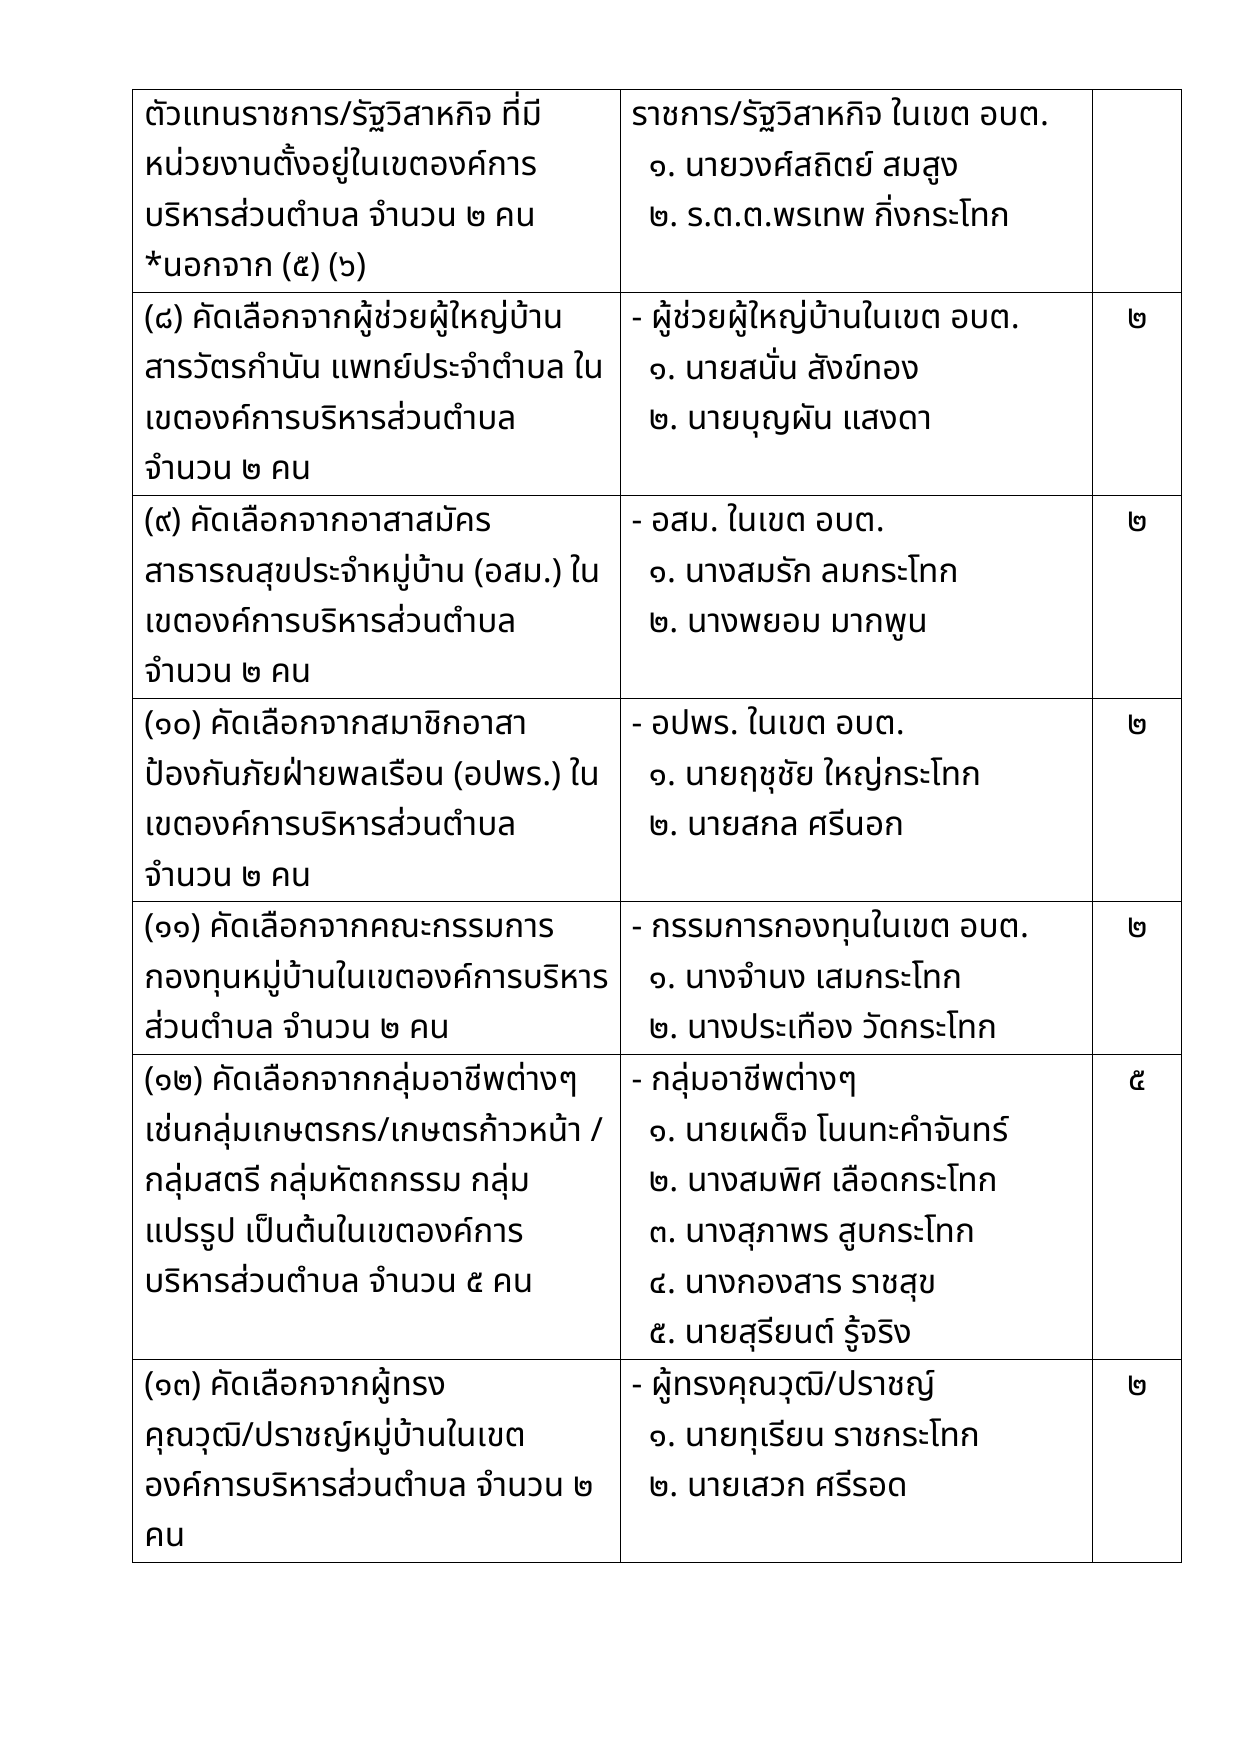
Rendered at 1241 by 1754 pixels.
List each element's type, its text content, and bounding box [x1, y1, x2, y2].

table_cell - อสม. ในเขต อบต. ๑. นางสมรัก ลมกระโทก ๒. นางพยอม มากพูน [621, 496, 1092, 698]
table_cell ๒ [1093, 1360, 1181, 1562]
table_cell (๑๒) คัดเลือกจากกลุ่มอาชีพต่างๆ เช่นกลุ่มเกษตรกร/เกษตรก้าวหน้า / กลุ่มสตรี กลุ่มหัตถกรรม กลุ่มแปรรูป เป็นต้นในเขตองค์การบริหารส่วนตำบล จำนวน ๕ คน [133, 1055, 620, 1359]
table_cell - กลุ่มอาชีพต่างๆ ๑. นายเผด็จ โนนทะคำจันทร์ ๒. นางสมพิศ เลือดกระโทก ๓. นางสุภาพร สูบกระโทก ๔. นางกองสาร ราชสุข ๕. นายสุรียนต์ รู้จริง [621, 1055, 1092, 1359]
table_cell - ผู้ช่วยผู้ใหญ่บ้านในเขต อบต. ๑. นายสนั่น สังข์ทอง ๒. นายบุญผัน แสงดา [621, 293, 1092, 495]
table_cell ๒ [1093, 90, 1181, 292]
table_cell ๒ [1093, 496, 1181, 698]
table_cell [621, 90, 1092, 292]
table_cell ๒ [1093, 902, 1181, 1054]
table_cell - ผู้ทรงคุณวุฒิ/ปราชญ์ ๑. นายทุเรียน ราชกระโทก ๒. นายเสวก ศรีรอด [621, 1360, 1092, 1562]
table_cell (๙) คัดเลือกจากอาสาสมัครสาธารณสุขประจำหมู่บ้าน (อสม.) ในเขตองค์การบริหารส่วนตำบล จำนวน ๒ คน [133, 496, 620, 698]
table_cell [133, 90, 620, 292]
table_cell - อปพร. ในเขต อบต. ๑. นายฤชุชัย ใหญ่กระโทก ๒. นายสกล ศรีนอก [621, 699, 1092, 901]
table_cell (๑๐) คัดเลือกจากสมาชิกอาสาป้องกันภัยฝ่ายพลเรือน (อปพร.) ในเขตองค์การบริหารส่วนตำบล จำนวน ๒ คน [133, 699, 620, 901]
table_cell ๒ [1093, 293, 1181, 495]
table_cell ๕ [1093, 1055, 1181, 1359]
table_cell (๑๓) คัดเลือกจากผู้ทรงคุณวุฒิ/ปราชญ์หมู่บ้านในเขตองค์การบริหารส่วนตำบล จำนวน ๒ คน [133, 1360, 620, 1562]
table_cell - กรรมการกองทุนในเขต อบต. ๑. นางจำนง เสมกระโทก ๒. นางประเทือง วัดกระโทก [621, 902, 1092, 1054]
table_cell (๑๑) คัดเลือกจากคณะกรรมการกองทุนหมู่บ้านในเขตองค์การบริหารส่วนตำบล จำนวน ๒ คน [133, 902, 620, 1054]
table_cell ๒ [1093, 699, 1181, 901]
table_cell (๘) คัดเลือกจากผู้ช่วยผู้ใหญ่บ้าน สารวัตรกำนัน แพทย์ประจำตำบล ในเขตองค์การบริหารส่วนตำบล จำนวน ๒ คน [133, 293, 620, 495]
